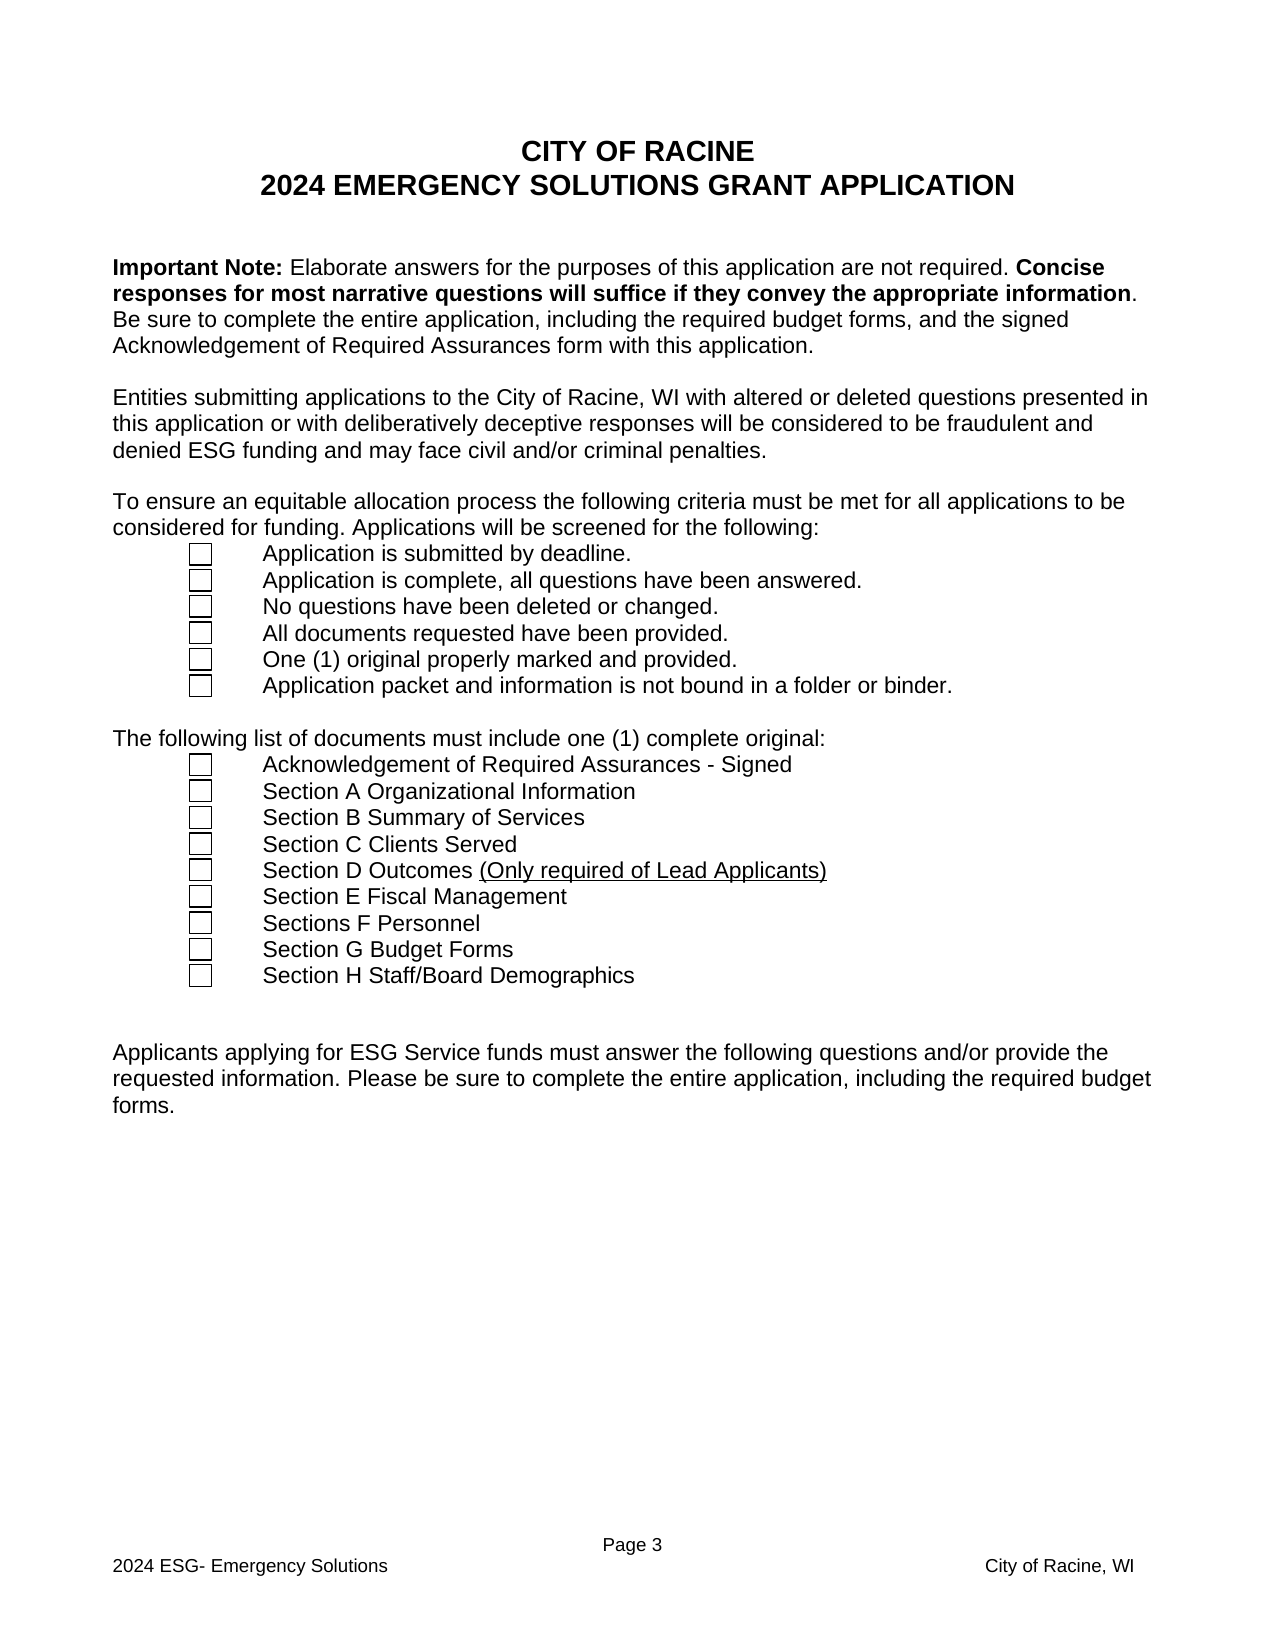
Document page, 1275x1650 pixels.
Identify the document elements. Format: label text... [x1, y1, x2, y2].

text All documents requested have been provided. One (1) original properly marked and provided. [262, 620, 770, 672]
text Application is complete, all questions have been answered. No questions have been deleted or changed. [262, 567, 867, 620]
text Application is submitted by deadline. [262, 541, 1204, 567]
text Applicants applying for ESG Service funds must answer the following questions and/or provide the requested information. Please be sure to complete the entire application, including the required budget forms. [112, 1039, 1204, 1118]
text Section D Outcomes (Only required of Lead Applicants) Section E Fiscal Management [262, 857, 867, 909]
text Entities submitting applications to the City of Racine, WI with altered or deleted questions presented in this application or with deliberatively deceptive responses will be considered to be fraudulent and denied ESG funding and may face civil and/or criminal penalties. [112, 384, 1159, 463]
text To ensure an equitable allocation process the following criteria must be met for all applications to be considered for funding. Applications will be screened for the following: [112, 488, 1204, 541]
text Important Note: Elaborate answers for the purposes of this application are not required. Concise responses for most narrative questions will suffice if they convey the appropriate information. Be sure to complete the entire application, including the required budget forms, and the signed Acknowledgement of Required Assurances form with this application. [112, 253, 1159, 359]
text 2024 EMERGENCY SOLUTIONS GRANT APPLICATION [238, 168, 1038, 202]
text Section H Staff/Board Demographics [262, 962, 1204, 989]
text Section B Summary of Services Section C Clients Served [262, 804, 598, 857]
text Sections F Personnel Section G Budget Forms [262, 909, 555, 962]
text The following list of documents must include one (1) complete original: Acknowledgement of Required Assurances - Signed Section A Organizational Information [112, 725, 867, 804]
subtitle CITY OF RACINE [238, 135, 1038, 168]
text Application packet and information is not bound in a folder or binder. [262, 672, 1204, 699]
